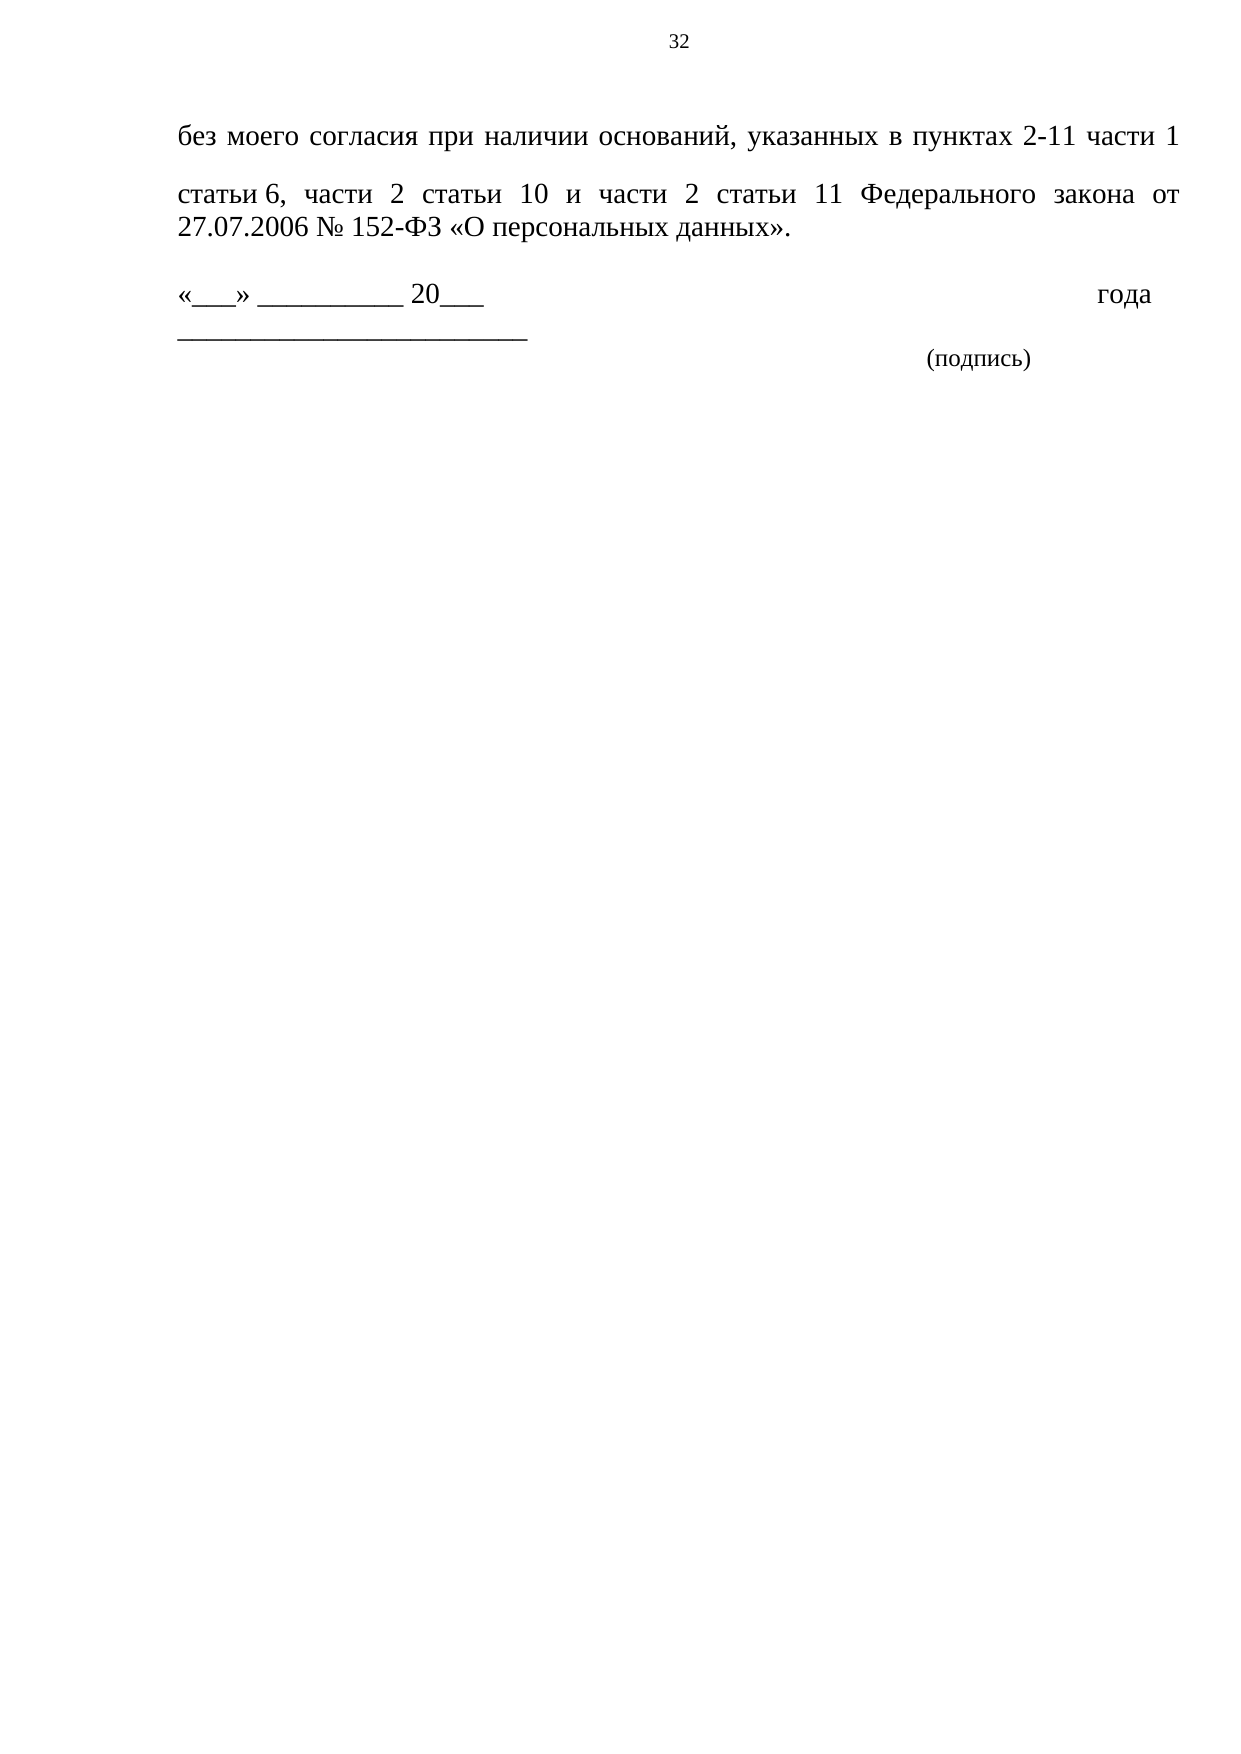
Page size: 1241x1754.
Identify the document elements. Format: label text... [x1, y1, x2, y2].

text статьи 6, части 2 статьи 10 и части 2 статьи 11 Федерального закона от 27.07.2006 № 152-ФЗ «О персональных данных». [177, 176, 1181, 243]
text (подпись) [177, 343, 1181, 372]
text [177, 118, 1181, 176]
text «___» __________ 20___ года ________________________ [177, 276, 1152, 343]
